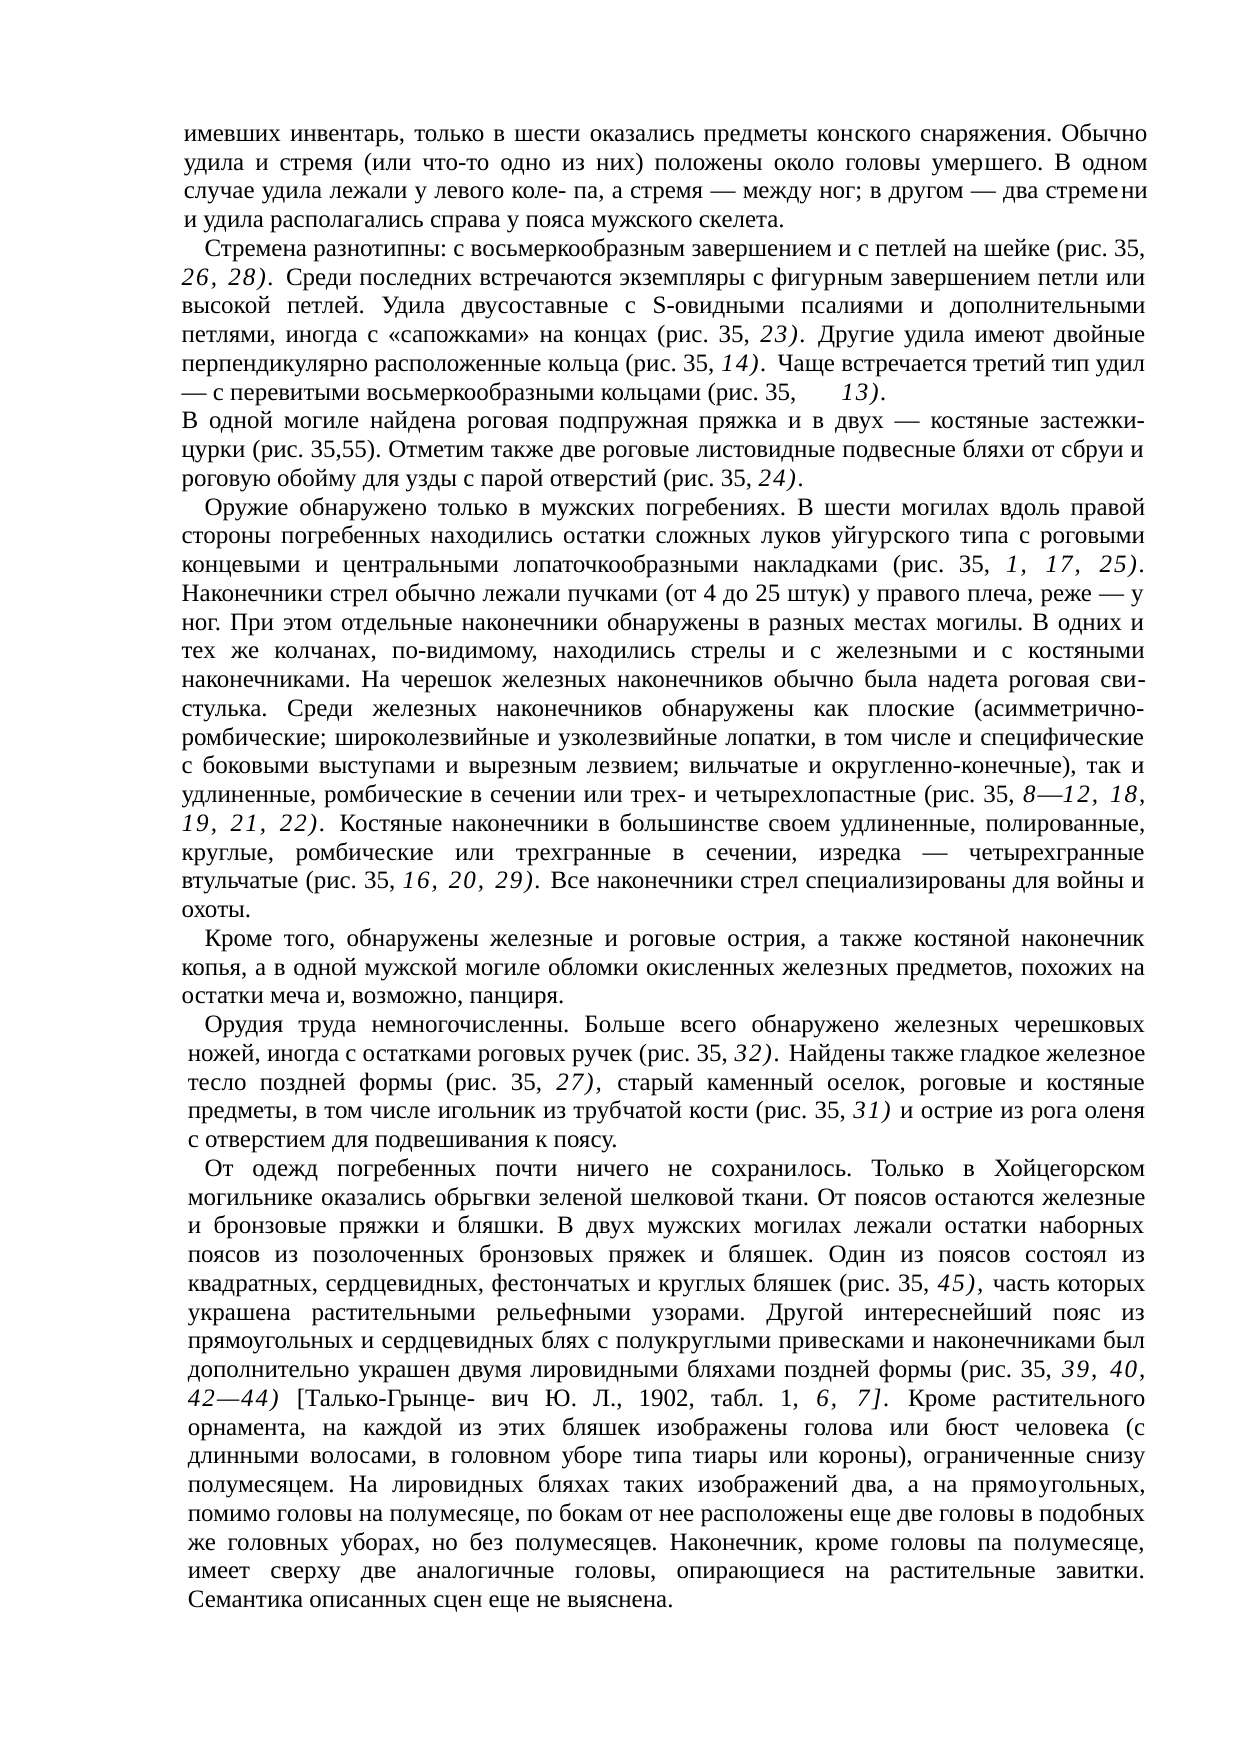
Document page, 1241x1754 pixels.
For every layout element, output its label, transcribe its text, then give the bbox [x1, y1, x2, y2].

text Орудия труда немногочисленны. Больше всего обнаружено железных черешковых ножей, иногда с остатками роговых ручек (рис. 35, 32). Найдены также гладкое железное тесло поздней формы (рис. 35, 27), старый каменный оселок, роговые и костяные предметы, в том числе игольник из трубчатой кости (рис. 35, 31) и острие из рога оленя с отверстием для подвешивания к поясу. [188, 1009, 1145, 1153]
text От одежд погребенных почти ничего не сохранилось. Только в Хойцегорском могильнике оказались обрьгвки зеленой шелковой ткани. От поясов остаются железные и бронзовые пряжки и бляшки. В двух мужских могилах лежали остатки наборных поясов из позолоченных бронзовых пряжек и бляшек. Один из поясов состоял из квадратных, сердцевидных, фестончатых и круглых бляшек (рис. 35, 45), часть которых украшена растительными рельефными узорами. Другой интереснейший пояс из прямоугольных и сердцевидных блях с полукруглыми привесками и наконечниками был дополнительно украшен двумя лировидными бляхами поздней формы (рис. 35, 39, 40, 42—44) [Талько-Грынце- вич Ю. Л., 1902, табл. 1, 6, 7]. Кроме растительного орнамента, на каждой из этих бляшек изображены голова или бюст человека (с длинными волосами, в головном уборе типа тиары или короны), ограниченные снизу полумесяцем. На лировидных бляхах таких изображений два, а на прямоугольных, помимо головы на полумесяце, по бокам от нее расположены еще две головы в подобных же головных уборах, но без полумесяцев. Наконечник, кроме головы па полумесяце, имеет сверху две аналогичные головы, опирающиеся на растительные завитки. Семантика описанных сцен еще не выяснена. [188, 1153, 1145, 1613]
text Стремена разнотипны: с восьмеркообразным завершением и с петлей на шейке (рис. 35, 26, 28). Среди последних встречаются экземпляры с фигурным завершением петли или высокой петлей. Удила двусоставные с S-овидными псалиями и дополнительными петлями, иногда с «сапожками» на концах (рис. 35, 23). Другие удила имеют двойные перпендикулярно расположенные кольца (рис. 35, 14). Чаще встречается третий тип удил — с перевитыми восьмеркообразными кольцами (рис. 35, 13). [181, 233, 1145, 406]
text В одной могиле найдена роговая подпружная пряжка и в двух — костяные застежки-цурки (рис. 35,55). Отметим также две роговые листовидные подвесные бляхи от сбруи и роговую обойму для узды с парой отверстий (рис. 35, 24). [181, 406, 1145, 492]
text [183, 118, 1147, 233]
text Оружие обнаружено только в мужских погребениях. В шести могилах вдоль правой стороны погребенных находились остатки сложных луков уйгурского типа с роговыми концевыми и центральными лопаточкообразными накладками (рис. 35, 1, 17, 25). Наконечники стрел обычно лежали пучками (от 4 до 25 штук) у правого плеча, реже — у ног. При этом отдельные наконечники обнаружены в разных местах могилы. В одних и тех же колчанах, по-видимому, находились стрелы и с железными и с костяными наконечниками. На черешок железных наконечников обычно была надета роговая свистулька. Среди железных наконечников обнаружены как плоские (асимметрично-ромбические; широколезвийные и узколезвийные лопатки, в том числе и специфические с боковыми выступами и вырезным лезвием; вильчатые и округленно-конечные), так и удлиненные, ромбические в сечении или трех- и четырехлопастные (рис. 35, 8—12, 18, 19, 21, 22). Костяные наконечники в большинстве своем удлиненные, полированные, круглые, ромбические или трехгранные в сечении, изредка — четырехгранные втульчатые (рис. 35, 16, 20, 29). Все наконечники стрел специализированы для войны и охоты. [181, 492, 1145, 923]
text Кроме того, обнаружены железные и роговые острия, а также костяной наконечник копья, а в одной мужской могиле обломки окисленных железных предметов, похожих на остатки меча и, возможно, панциря. [181, 923, 1145, 1009]
